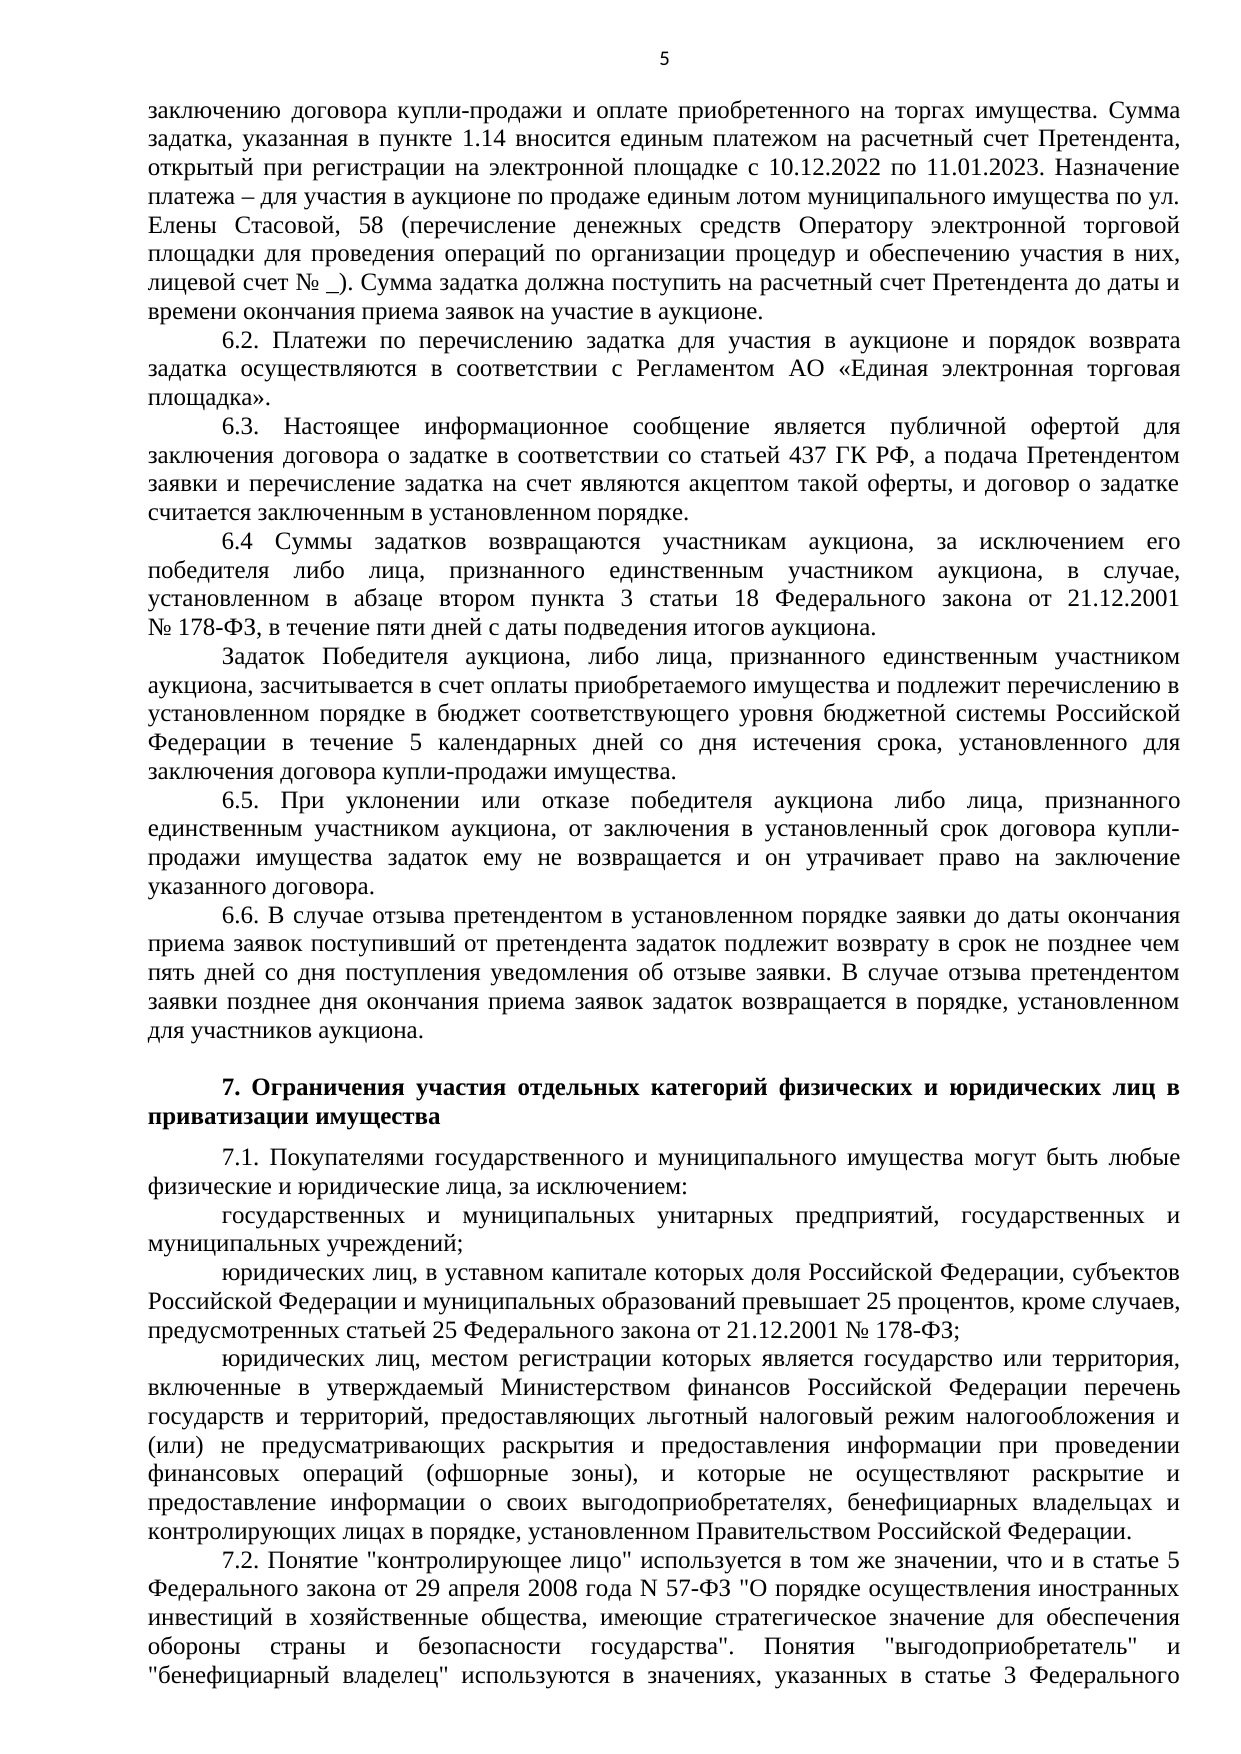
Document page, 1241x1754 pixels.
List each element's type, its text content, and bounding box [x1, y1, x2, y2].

text юридических лиц, местом регистрации которых является государство или территория, включенные в утверждаемый Министерством финансов Российской Федерации перечень государств и территорий, предоставляющих льготный налоговый режим налогообложения и (или) не предусматривающих раскрытия и предоставления информации при проведении финансовых операций (офшорные зоны), и которые не осуществляют раскрытие и предоставление информации о своих выгодоприобретателях, бенефициарных владельцах и контролирующих лицах в порядке, установленном Правительством Российской Федерации. [148, 1343, 1181, 1545]
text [148, 95, 1181, 325]
text 6.4 Суммы задатков возвращаются участникам аукциона, за исключением его победителя либо лица, признанного единственным участником аукциона, в случае, установленном в абзаце втором пункта 3 статьи 18 Федерального закона от 21.12.2001 № 178-ФЗ, в течение пяти дней с даты подведения итогов аукциона. [148, 526, 1181, 641]
text 6.6. В случае отзыва претендентом в установленном порядке заявки до даты окончания приема заявок поступивший от претендента задаток подлежит возврату в срок не позднее чем пять дней со дня поступления уведомления об отзыве заявки. В случае отзыва претендентом заявки позднее дня окончания приема заявок задаток возвращается в порядке, установленном для участников аукциона. [148, 900, 1181, 1043]
text 6.5. При уклонении или отказе победителя аукциона либо лица, признанного единственным участником аукциона, от заключения в установленный срок договора купли-продажи имущества задаток ему не возвращается и он утрачивает право на заключение указанного договора. [148, 785, 1181, 900]
text Задаток Победителя аукциона, либо лица, признанного единственным участником аукциона, засчитывается в счет оплаты приобретаемого имущества и подлежит перечислению в установленном порядке в бюджет соответствующего уровня бюджетной системы Российской Федерации в течение 5 календарных дней со дня истечения срока, установленного для заключения договора купли-продажи имущества. [148, 641, 1181, 785]
text 6.3. Настоящее информационное сообщение является публичной офертой для заключения договора о задатке в соответствии со статьей 437 ГК РФ, а подача Претендентом заявки и перечисление задатка на счет являются акцептом такой оферты, и договор о задатке считается заключенным в установленном порядке. [148, 411, 1181, 526]
text 6.2. Платежи по перечислению задатка для участия в аукционе и порядок возврата задатка осуществляются в соответствии с Регламентом АО «Единая электронная торговая площадка». [148, 325, 1181, 411]
text государственных и муниципальных унитарных предприятий, государственных и муниципальных учреждений; [148, 1200, 1181, 1257]
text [148, 1545, 1181, 1688]
text 7.1. Покупателями государственного и муниципального имущества могут быть любые физические и юридические лица, за исключением: [148, 1142, 1181, 1200]
text юридических лиц, в уставном капитале которых доля Российской Федерации, субъектов Российской Федерации и муниципальных образований превышает 25 процентов, кроме случаев, предусмотренных статьей 25 Федерального закона от 21.12.2001 № 178-ФЗ; [148, 1257, 1181, 1343]
list Ограничения участия отдельных категорий физических и юридических лиц в приватизации имущества [148, 1072, 1181, 1130]
